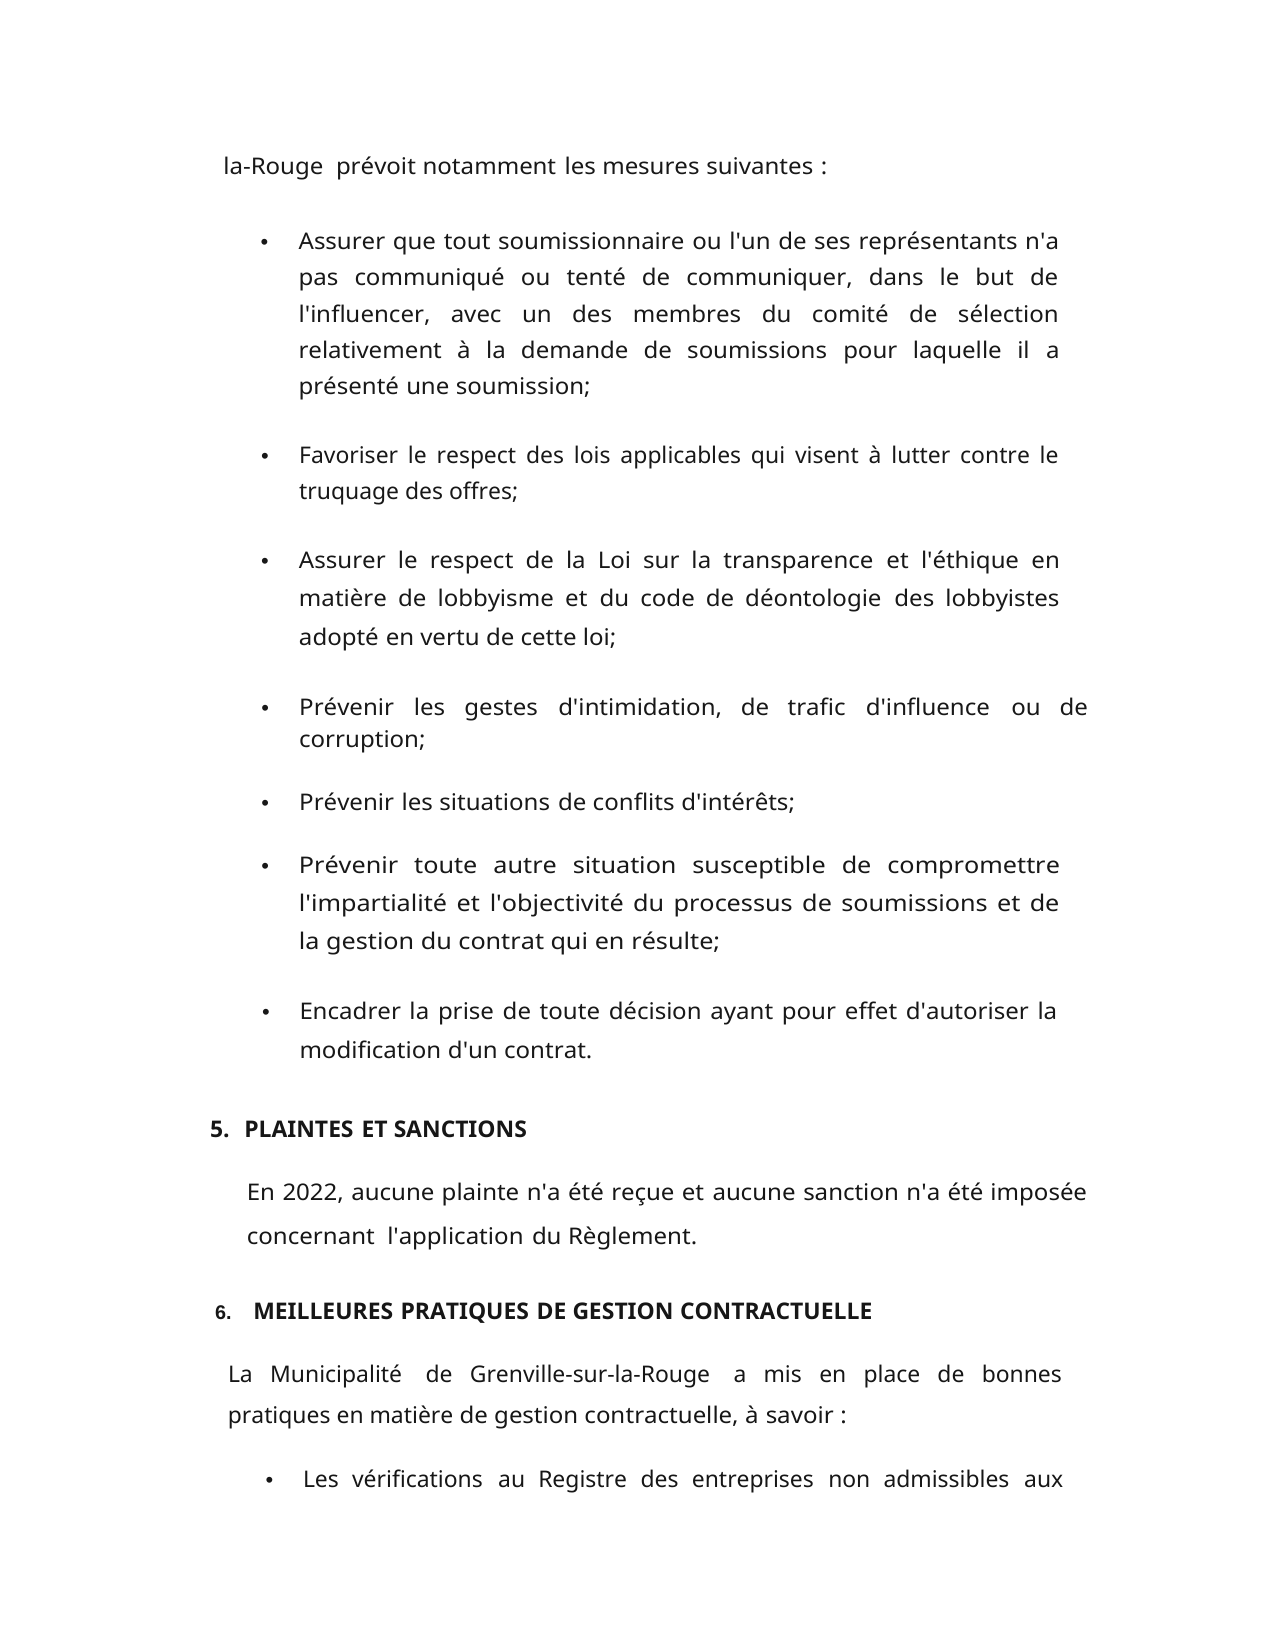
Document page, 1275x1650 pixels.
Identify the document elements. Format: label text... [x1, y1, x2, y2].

list Prévenir les gestes d'intimidation, de trafic d'influence ou de corruption; [261, 691, 1087, 754]
list Assurer le respect de la Loi sur la transparence et l'éthique en matière de lobbyisme et du code de déontologie des lobbyistes adopté en vertu de cette loi; [261, 544, 1060, 652]
text En 2022, aucune plainte n'a été reçue et aucune sanction n'a été imposée concernant l'application du Règlement. [247, 1176, 1087, 1251]
list Favoriser le respect des lois applicables qui visent à lutter contre le truquage des offres; [261, 439, 1059, 507]
list Encadrer la prise de toute décision ayant pour effet d'autoriser la modification d'un contrat. [262, 995, 1059, 1065]
text La Municipalité de Grenville-sur-la-Rouge a mis en place de bonnes pratiques en matière de gestion contractuelle, à savoir : [228, 1358, 1063, 1430]
list Prévenir les situations de conflits d'intérêts; [261, 786, 1087, 817]
list Prévenir toute autre situation susceptible de compromettre l'impartialité et l'objectivité du processus de soumissions et de la gestion du contrat qui en résulte; [261, 849, 1061, 956]
text 5. PLAINTES ET SANCTIONS [210, 1113, 1087, 1144]
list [265, 1463, 1063, 1494]
list MEILLEURES PRATIQUES DE GESTION CONTRACTUELLE [215, 1295, 1087, 1326]
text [223, 150, 1058, 181]
list Assurer que tout soumissionnaire ou l'un de ses représentants n'a pas communiqué ou tenté de communiquer, dans le but de l'influencer, avec un des membres du comité de sélection relativement à la demande de soumissions pour laquelle il a présenté une soumission; [260, 225, 1059, 401]
